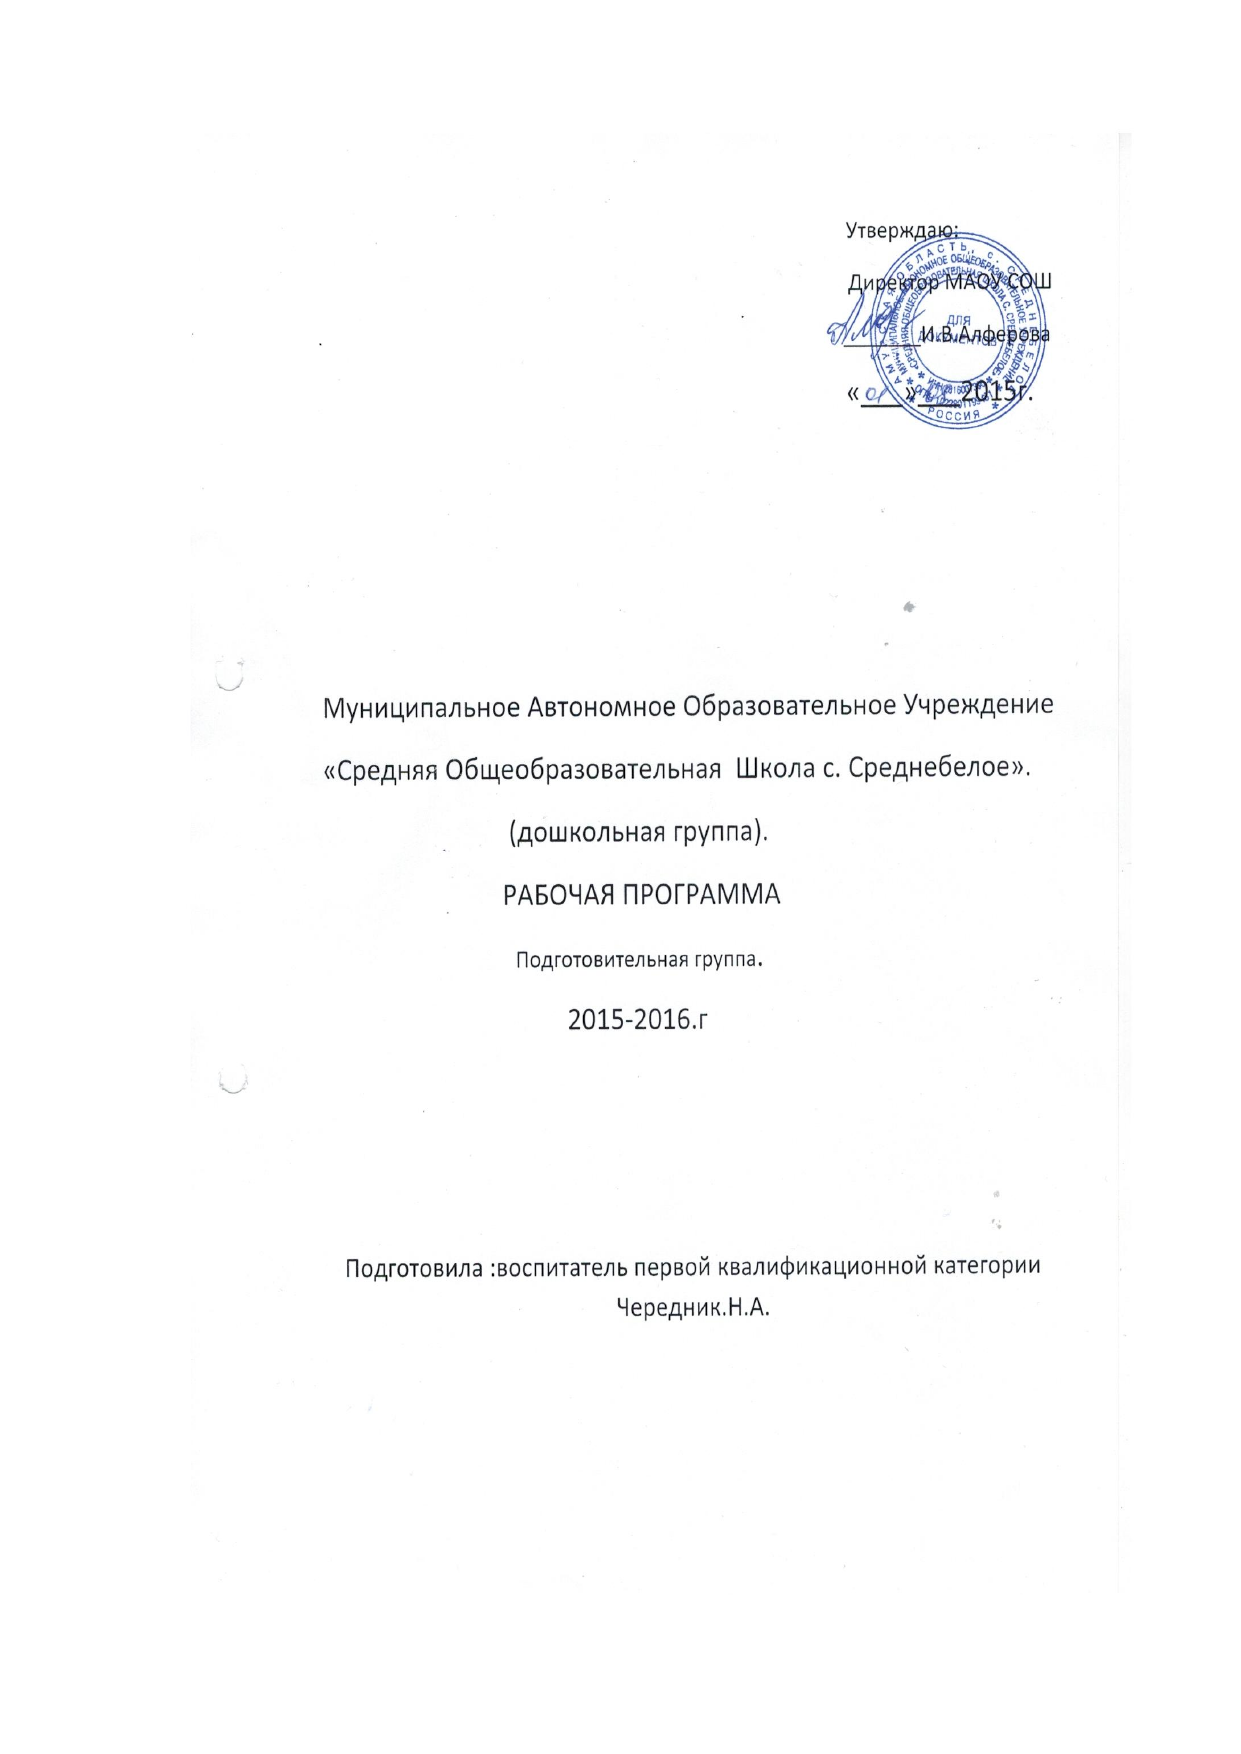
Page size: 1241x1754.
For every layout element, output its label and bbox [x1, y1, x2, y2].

picture [177, 118, 1145, 1609]
